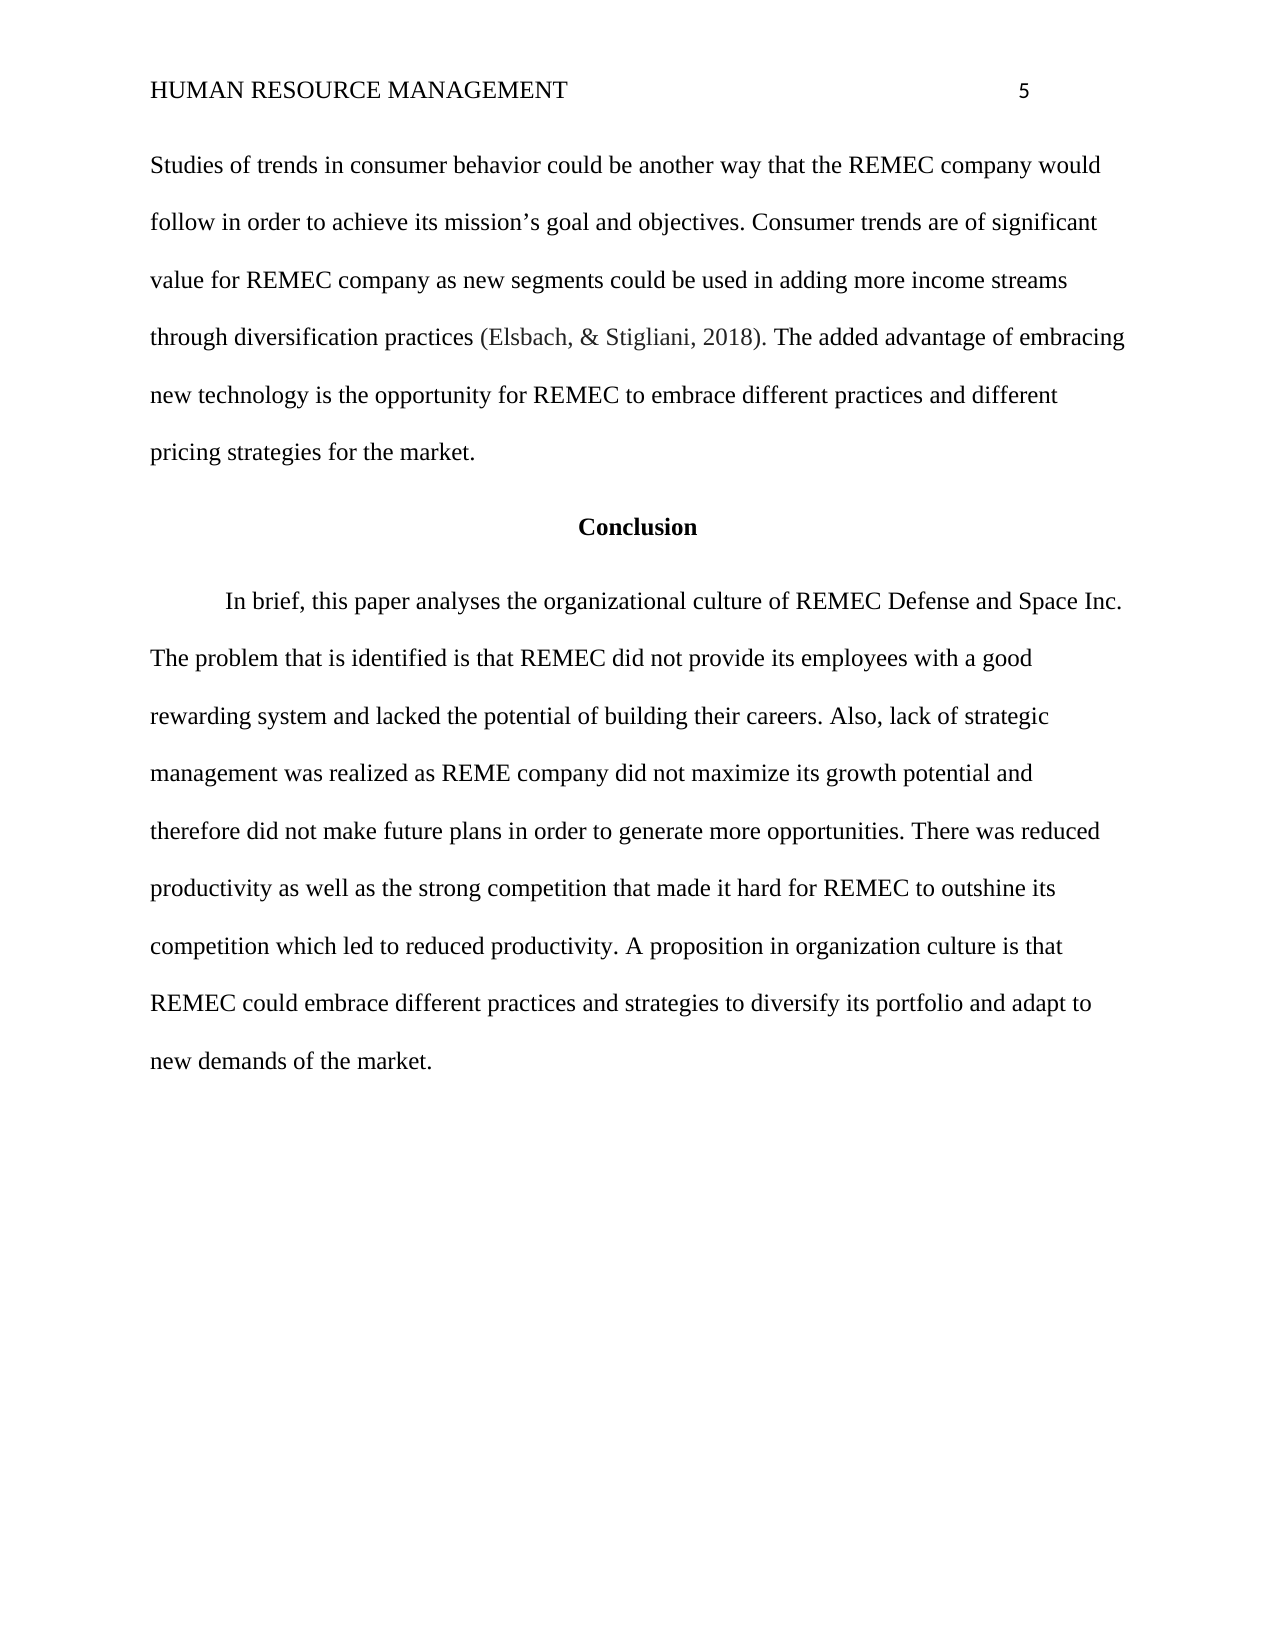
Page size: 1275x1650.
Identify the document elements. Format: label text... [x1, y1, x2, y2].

text Conclusion [150, 512, 1125, 540]
text In brief, this paper analyses the organizational culture of REMEC Defense and Space Inc. The problem that is identified is that REMEC did not provide its employees with a good rewarding system and lacked the potential of building their careers. Also, lack of strategic management was realized as REME company did not maximize its growth potential and therefore did not make future plans in order to generate more opportunities. There was reduced productivity as well as the strong competition that made it hard for REMEC to outshine its competition which led to reduced productivity. A proposition in organization culture is that REMEC could embrace different practices and strategies to diversify its portfolio and adapt to new demands of the market. [150, 586, 1125, 1074]
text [150, 150, 1125, 466]
